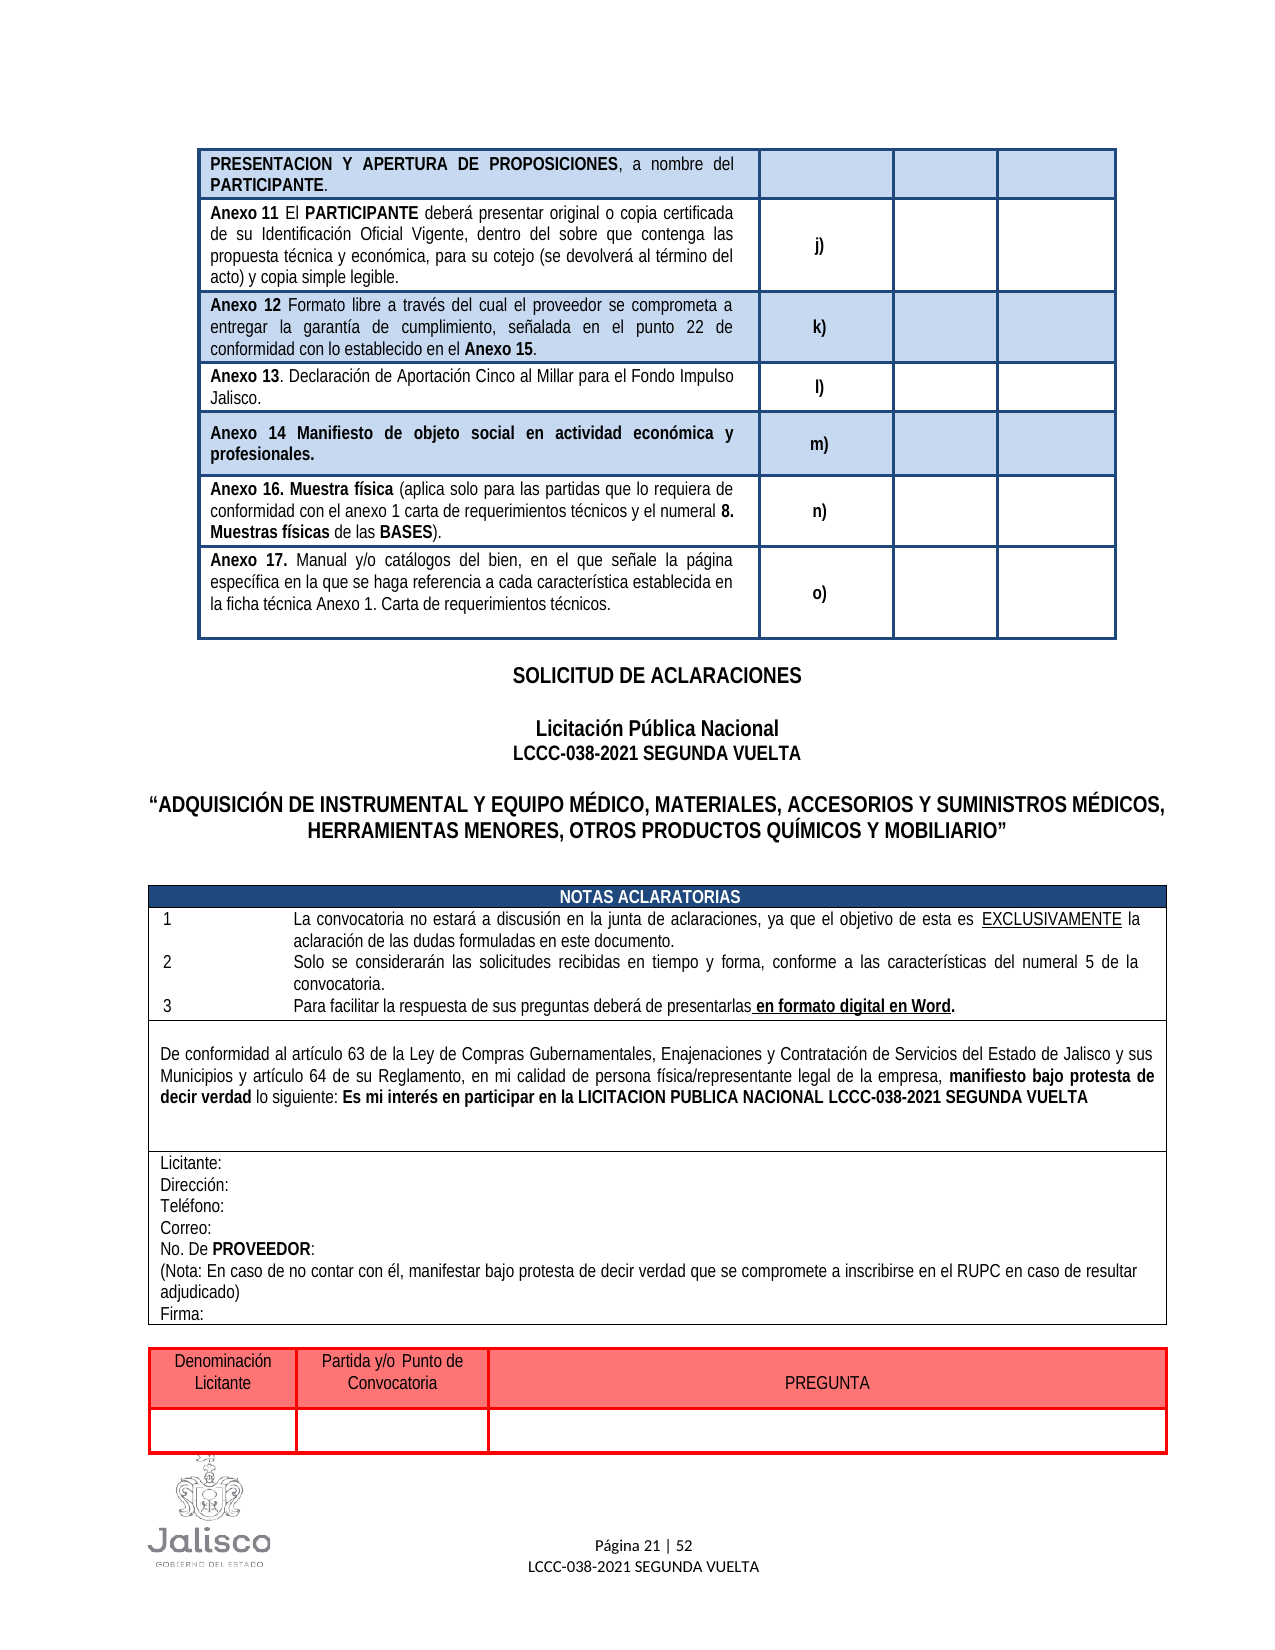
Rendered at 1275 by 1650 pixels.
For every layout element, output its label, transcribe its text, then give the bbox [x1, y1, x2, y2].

table_cell j) [761, 200, 892, 289]
table_cell De conformidad al artículo 63 de la Ley de Compras Gubernamentales, Enajenaciones y Contratación de Servicios del Estado de Jalisco y sus Municipios y artículo 64 de su Reglamento, en mi calidad de persona física/representante legal de la empresa, manifiesto bajo protesta de decir verdad lo siguiente: Es mi interés en participar en la LICITACION PUBLICA NACIONAL LCCC-038-2021 SEGUNDA VUELTA [149, 1021, 1166, 1151]
table_cell [490, 1410, 1165, 1451]
table_cell Para facilitar la respuesta de sus preguntas deberá de presentarlas en formato digital en Word. [279, 995, 1166, 1020]
table_cell Anexo 11 El PARTICIPANTE deberá presentar original o copia certificada de su Identificación Oficial Vigente, dentro del sobre que contenga las propuesta técnica y económica, para su cotejo (se devolverá al término del acto) y copia simple legible. [201, 200, 758, 289]
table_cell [201, 151, 758, 197]
table_cell [298, 1410, 487, 1451]
table_cell n) [761, 477, 892, 544]
text LCCC-038-2021 SEGUNDA VUELTA [148, 741, 1167, 765]
table_cell k) [761, 293, 892, 361]
table_cell [151, 1410, 295, 1451]
table_cell i) [761, 151, 892, 197]
table_cell [895, 151, 996, 197]
table_cell Anexo 14 Manifiesto de objeto social en actividad económica y profesionales. [201, 413, 758, 474]
table_cell [895, 364, 996, 410]
table_cell Anexo 16. Muestra física (aplica solo para las partidas que lo requiera de conformidad con el anexo 1 carta de requerimientos técnicos y el numeral 8. Muestras físicas de las BASES). [201, 477, 758, 544]
table_cell [999, 413, 1114, 474]
text Licitación Pública Nacional [148, 714, 1167, 741]
table_cell 2 [149, 951, 278, 994]
table_header NOTAS ACLARATORIAS [149, 886, 1166, 907]
table_cell o) [761, 548, 892, 637]
text SOLICITUD DE ACLARACIONES [148, 662, 1167, 688]
table_header Partida y/o Punto de Convocatoria [298, 1350, 487, 1407]
table_cell 1 [149, 908, 278, 951]
table_cell [999, 151, 1114, 197]
table_cell l) [761, 364, 892, 410]
table_cell [999, 293, 1114, 361]
table_cell Anexo 13. Declaración de Aportación Cinco al Millar para el Fondo Impulso Jalisco. [201, 364, 758, 410]
table_cell Anexo 17. Manual y/o catálogos del bien, en el que señale la página específica en la que se haga referencia a cada característica establecida en la ficha técnica Anexo 1. Carta de requerimientos técnicos. [201, 548, 758, 637]
table_cell [895, 477, 996, 544]
table_cell [895, 293, 996, 361]
text “ADQUISICIÓN DE INSTRUMENTAL Y EQUIPO MÉDICO, MATERIALES, ACCESORIOS Y SUMINISTROS MÉDICOS, HERRAMIENTAS MENORES, OTROS PRODUCTOS QUÍMICOS Y MOBILIARIO” [148, 791, 1167, 844]
table_cell [895, 548, 996, 637]
table_cell m) [761, 413, 892, 474]
picture [147, 1452, 271, 1567]
table_cell [999, 364, 1114, 410]
table_header PREGUNTA [490, 1350, 1165, 1407]
table_cell Anexo 12 Formato libre a través del cual el proveedor se comprometa a entregar la garantía de cumplimiento, señalada en el punto 22 de conformidad con lo establecido en el Anexo 15. [201, 293, 758, 361]
table_cell Licitante: Dirección: Teléfono: Correo: No. De PROVEEDOR: (Nota: En caso de no contar con él, manifestar bajo protesta de decir verdad que se compromete a inscribirse en el RUPC en caso de resultar adjudicado) Firma: [149, 1152, 1166, 1324]
table_cell Solo se considerarán las solicitudes recibidas en tiempo y forma, conforme a las características del numeral 5 de la convocatoria. [279, 951, 1166, 994]
table_cell 3 [149, 995, 278, 1020]
table_cell La convocatoria no estará a discusión en la junta de aclaraciones, ya que el objetivo de esta es EXCLUSIVAMENTE la aclaración de las dudas formuladas en este documento. [279, 908, 1166, 951]
table_cell [895, 413, 996, 474]
table_cell [999, 200, 1114, 289]
table_cell [999, 548, 1114, 637]
table_cell [999, 477, 1114, 544]
table_header Denominación Licitante [151, 1350, 295, 1407]
table_cell [895, 200, 996, 289]
